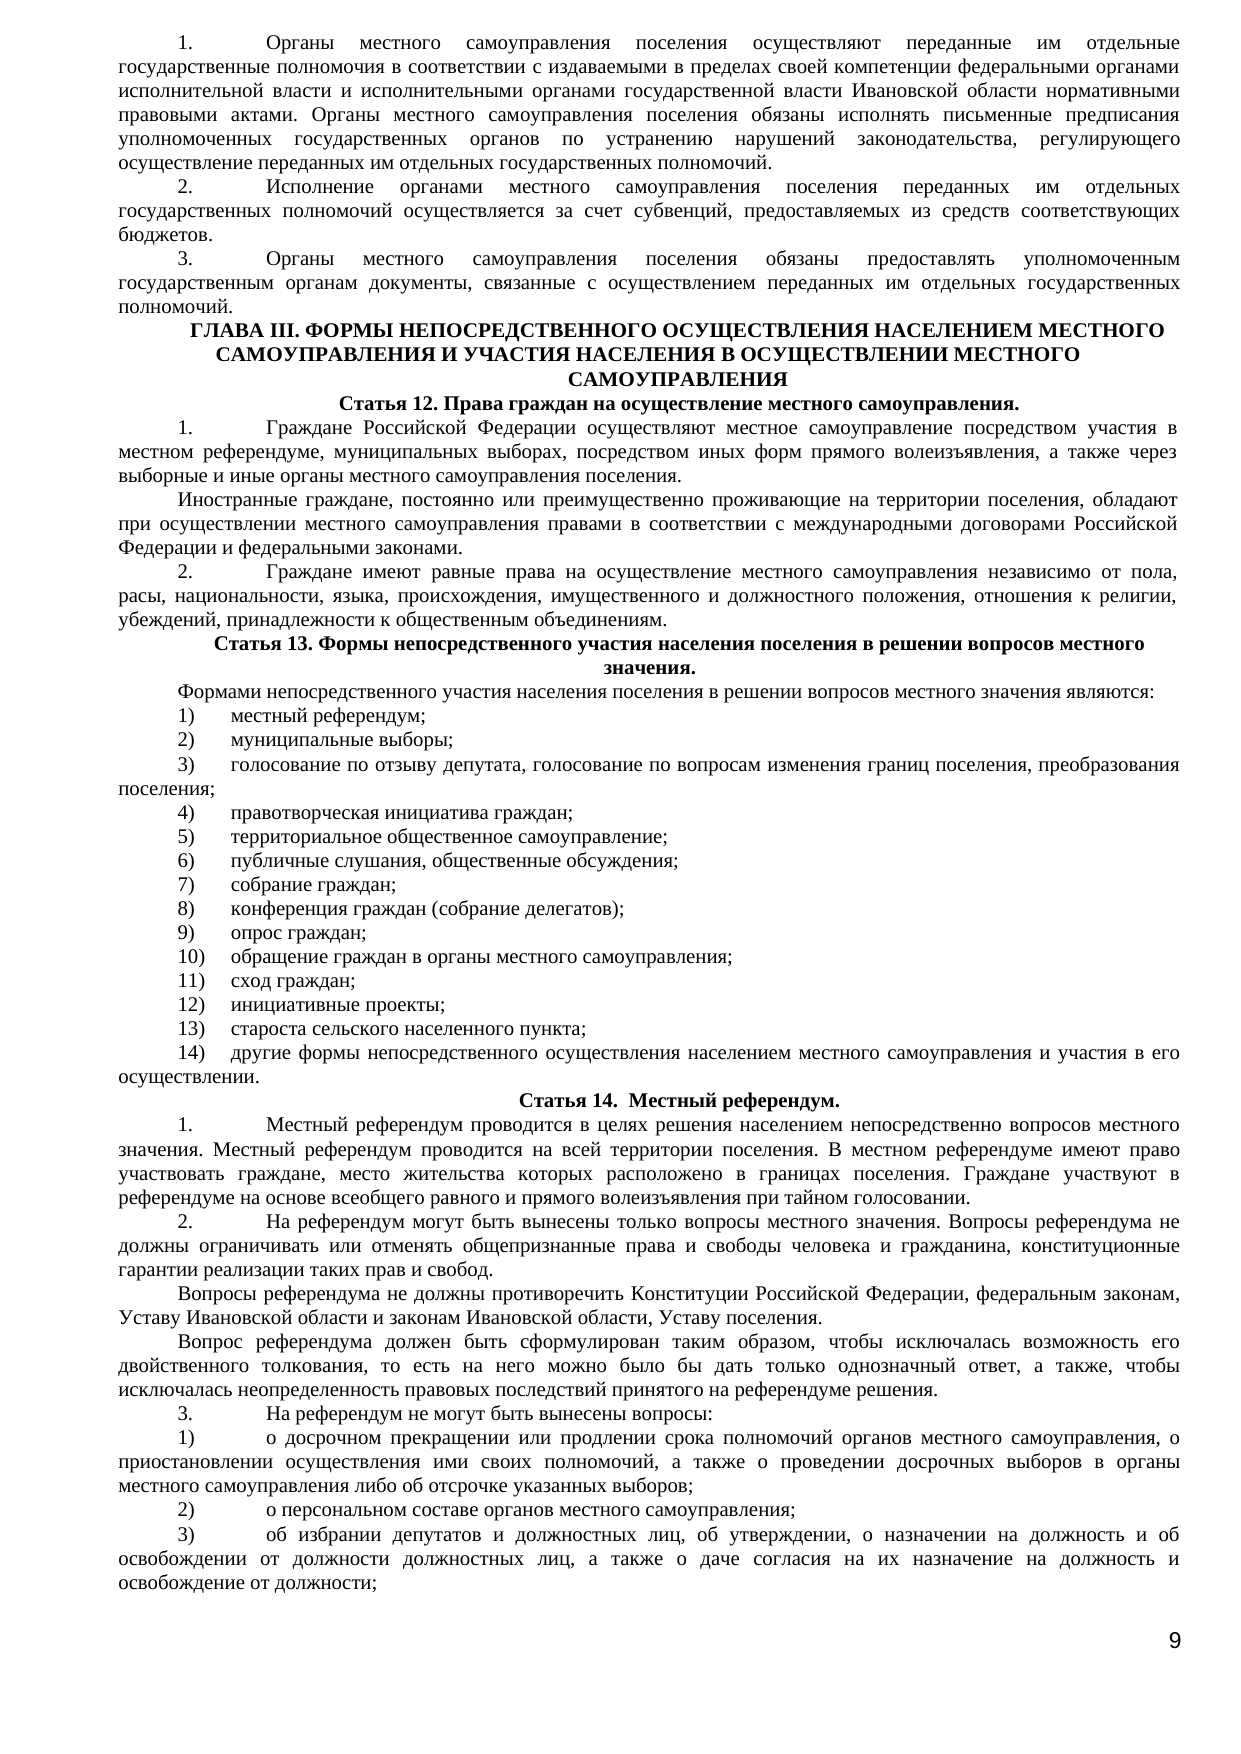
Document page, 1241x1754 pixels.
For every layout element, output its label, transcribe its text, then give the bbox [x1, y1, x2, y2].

list Исполнение органами местного самоуправления поселения переданных им отдельных государственных полномочий осуществляется за счет субвенций, предоставляемых из средств соответствующих бюджетов. [118, 174, 1181, 246]
list обращение граждан в органы местного самоуправления; [118, 944, 1181, 968]
text САМОУПРАВЛЕНИЯ [118, 366, 1178, 391]
text ГЛАВА III. ФОРМЫ НЕПОСРЕДСТВЕННОГО ОСУЩЕСТВЛЕНИЯ НАСЕЛЕНИЕМ МЕСТНОГО САМОУПРАВЛЕНИЯ И УЧАСТИЯ НАСЕЛЕНИЯ В ОСУЩЕСТВЛЕНИИ МЕСТНОГО [118, 318, 1178, 366]
text Вопрос референдума должен быть сформулирован таким образом, чтобы исключалась возможность его двойственного толкования, то есть на него можно было бы дать только однозначный ответ, а также, чтобы исключалась неопределенность правовых последствий принятого на референдуме решения. [118, 1329, 1181, 1401]
list На референдум не могут быть вынесены вопросы: [118, 1401, 1181, 1425]
text Формами непосредственного участия населения поселения в решении вопросов местного значения являются: [118, 679, 1181, 703]
list о досрочном прекращении или продлении срока полномочий органов местного самоуправления, о приостановлении осуществления ими своих полномочий, а также о проведении досрочных выборов в органы местного самоуправления либо об отсрочке указанных выборов; [118, 1425, 1181, 1497]
list Граждане имеют равные права на осуществление местного самоуправления независимо от пола, расы, национальности, языка, происхождения, имущественного и должностного положения, отношения к религии, убеждений, принадлежности к общественным объединениям. [118, 559, 1178, 631]
list инициативные проекты; [118, 992, 1181, 1016]
list конференция граждан (собрание делегатов); [118, 896, 1181, 920]
list муниципальные выборы; [118, 727, 1181, 751]
list На референдум могут быть вынесены только вопросы местного значения. Вопросы референдума не должны ограничивать или отменять общепризнанные права и свободы человека и гражданина, конституционные гарантии реализации таких прав и свобод. [118, 1209, 1181, 1281]
list правотворческая инициатива граждан; [118, 799, 1181, 824]
list об избрании депутатов и должностных лиц, об утверждении, о назначении на должность и об освобождении от должности должностных лиц, а также о даче согласия на их назначение на должность и освобождение от должности; [118, 1521, 1181, 1594]
list Органы местного самоуправления поселения осуществляют переданные им отдельные государственные полномочия в соответствии с издаваемыми в пределах своей компетенции федеральными органами исполнительной власти и исполнительными органами государственной власти Ивановской области нормативными правовыми актами. Органы местного самоуправления поселения обязаны исполнять письменные предписания уполномоченных государственных органов по устранению нарушений законодательства, регулирующего осуществление переданных им отдельных государственных полномочий. [118, 29, 1181, 174]
list Местный референдум проводится в целях решения населением непосредственно вопросов местного значения. Местный референдум проводится на всей территории поселения. В местном референдуме имеют право участвовать граждане, место жительства которых расположено в границах поселения. Граждане участвуют в референдуме на основе всеобщего равного и прямого волеизъявления при тайном голосовании. [118, 1112, 1181, 1209]
list территориальное общественное самоуправление; [118, 824, 1181, 848]
list староста сельского населенного пункта; [118, 1016, 1181, 1040]
list Граждане Российской Федерации осуществляют местное самоуправление посредством участия в местном референдуме, муниципальных выборах, посредством иных форм прямого волеизъявления, а также через выборные и иные органы местного самоуправления поселения. [118, 414, 1178, 487]
text Иностранные граждане, постоянно или преимущественно проживающие на территории поселения, обладают при осуществлении местного самоуправления правами в соответствии с международными договорами Российской Федерации и федеральными законами. [118, 487, 1178, 559]
list Органы местного самоуправления поселения обязаны предоставлять уполномоченным государственным органам документы, связанные с осуществлением переданных им отдельных государственных полномочий. [118, 246, 1181, 318]
text Статья 12. Права граждан на осуществление местного самоуправления. [118, 391, 1181, 414]
list опрос граждан; [118, 920, 1181, 944]
list другие формы непосредственного осуществления населением местного самоуправления и участия в его осуществлении. [118, 1040, 1181, 1088]
list сход граждан; [118, 968, 1181, 992]
list местный референдум; [118, 703, 1181, 727]
text Вопросы референдума не должны противоречить Конституции Российской Федерации, федеральным законам, Уставу Ивановской области и законам Ивановской области, Уставу поселения. [118, 1281, 1181, 1329]
text Статья 14. Местный референдум. [118, 1088, 1181, 1112]
text Статья 13. Формы непосредственного участия населения поселения в решении вопросов местного значения. [118, 631, 1181, 679]
list голосование по отзыву депутата, голосование по вопросам изменения границ поселения, преобразования поселения; [118, 751, 1181, 799]
list публичные слушания, общественные обсуждения; [118, 848, 1181, 872]
list о персональном составе органов местного самоуправления; [118, 1497, 1181, 1521]
list собрание граждан; [118, 872, 1181, 896]
